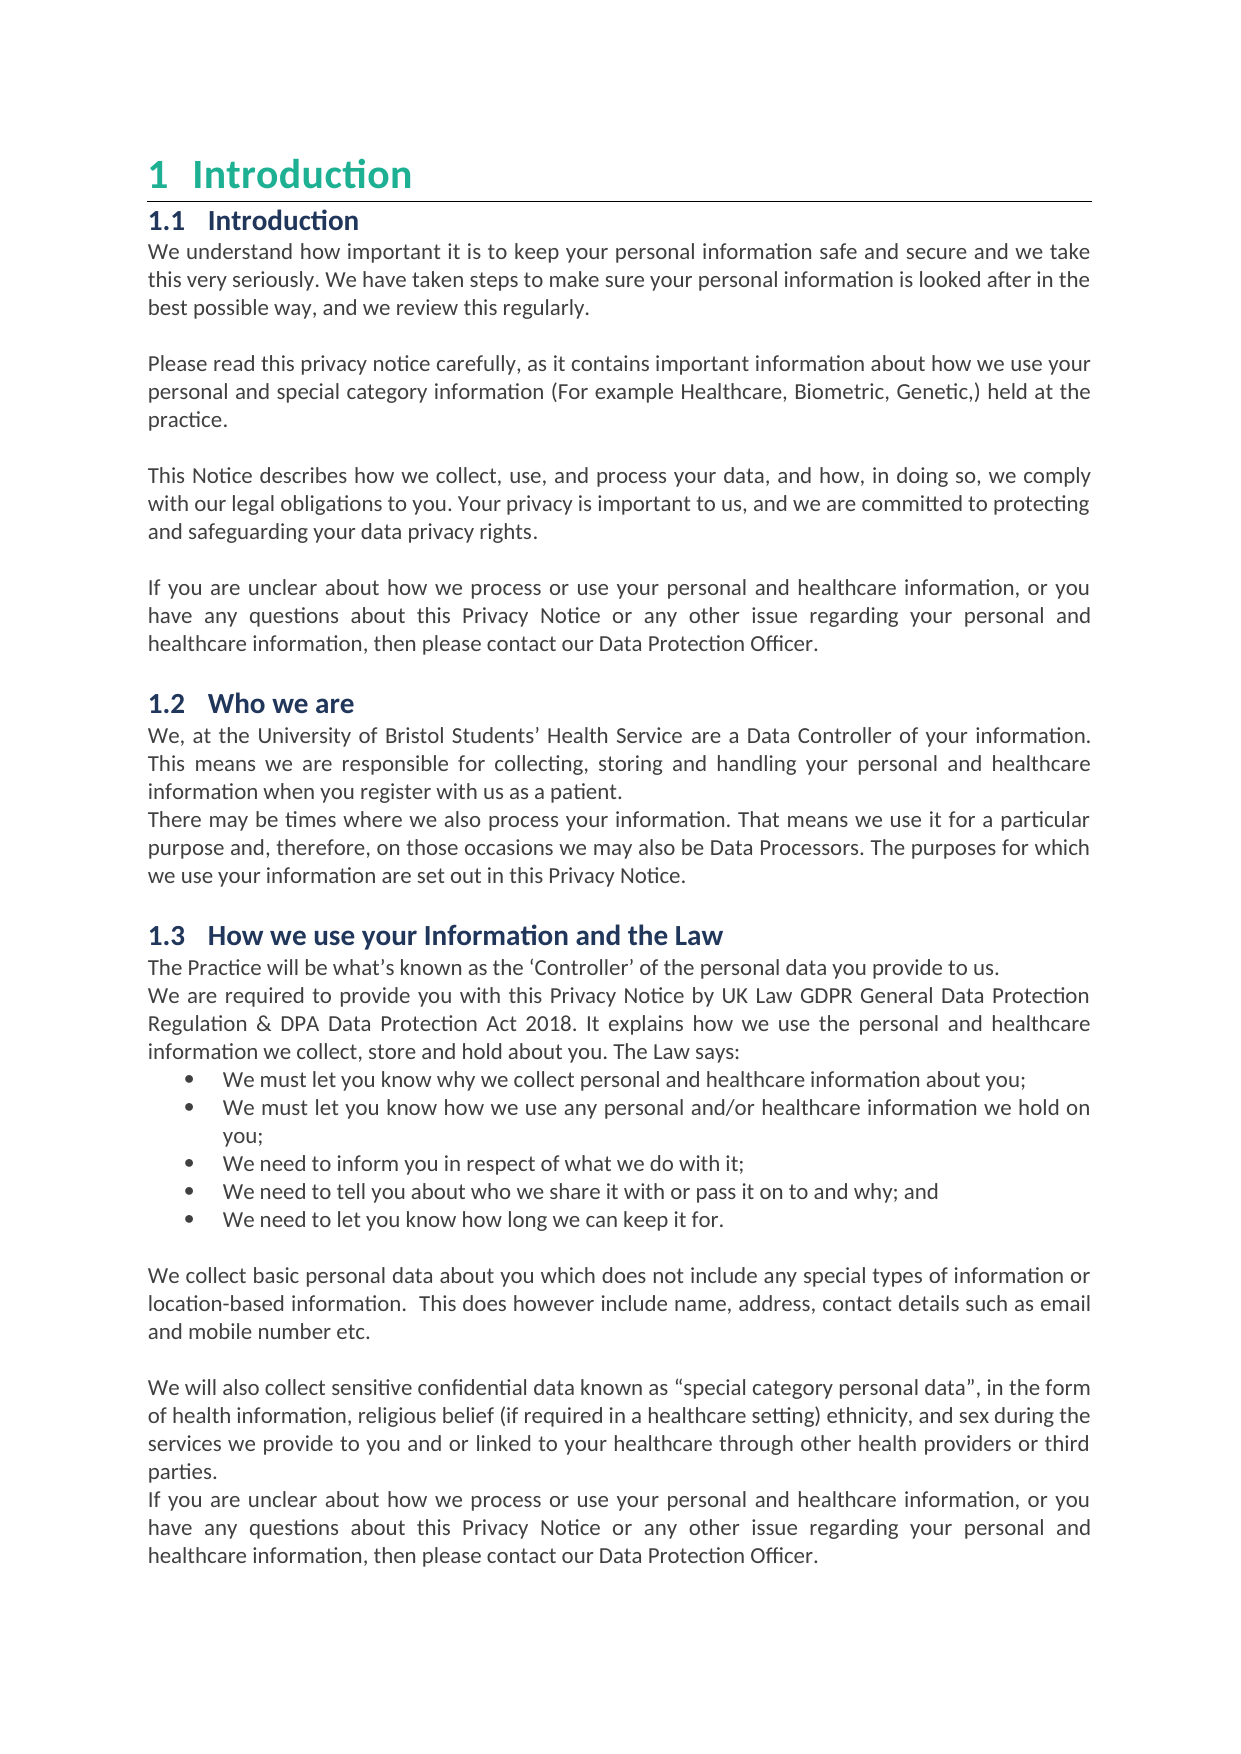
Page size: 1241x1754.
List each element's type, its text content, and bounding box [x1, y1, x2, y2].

list We must let you know why we collect personal and healthcare information about you; [185, 1065, 1092, 1093]
text We are required to provide you with this Privacy Notice by UK Law GDPR General Data Protection Regulation & DPA Data Protection Act 2018. It explains how we use the personal and healthcare information we collect, store and hold about you. The Law says: [148, 981, 1092, 1065]
text There may be times where we also process your information. That means we use it for a particular purpose and, therefore, on those occasions we may also be Data Processors. The purposes for which we use your information are set out in this Privacy Notice. [148, 805, 1092, 889]
text We collect basic personal data about you which does not include any special types of information or location-based information. This does however include name, address, contact details such as email and mobile number etc. [148, 1261, 1092, 1345]
subtitle Who we are [148, 686, 1092, 721]
subtitle Introduction [147, 148, 1092, 201]
subtitle Introduction [148, 202, 1092, 237]
subtitle How we use your Information and the Law [148, 917, 1092, 953]
text If you are unclear about how we process or use your personal and healthcare information, or you have any questions about this Privacy Notice or any other issue regarding your personal and healthcare information, then please contact our Data Protection Officer. [148, 573, 1092, 658]
list We need to inform you in respect of what we do with it; [185, 1149, 1092, 1177]
text We will also collect sensitive confidential data known as “special category personal data”, in the form of health information, religious belief (if required in a healthcare setting) ethnicity, and sex during the services we provide to you and or linked to your healthcare through other health providers or third parties. [148, 1373, 1092, 1485]
list We need to tell you about who we share it with or pass it on to and why; and [185, 1177, 1092, 1205]
list We need to let you know how long we can keep it for. [185, 1205, 1092, 1233]
list We must let you know how we use any personal and/or healthcare information we hold on you; [185, 1093, 1092, 1149]
text Please read this privacy notice carefully, as it contains important information about how we use your personal and special category information (For example Healthcare, Biometric, Genetic,) held at the practice. [148, 349, 1092, 433]
text If you are unclear about how we process or use your personal and healthcare information, or you have any questions about this Privacy Notice or any other issue regarding your personal and healthcare information, then please contact our Data Protection Officer. [148, 1485, 1092, 1569]
text We, at the University of Bristol Students’ Health Service are a Data Controller of your information. This means we are responsible for collecting, storing and handling your personal and healthcare information when you register with us as a patient. [148, 721, 1092, 805]
text The Practice will be what’s known as the ‘Controller’ of the personal data you provide to us. [148, 953, 1092, 981]
text We understand how important it is to keep your personal information safe and secure and we take this very seriously. We have taken steps to make sure your personal information is looked after in the best possible way, and we review this regularly. [148, 237, 1092, 321]
text This Notice describes how we collect, use, and process your data, and how, in doing so, we comply with our legal obligations to you. Your privacy is important to us, and we are committed to protecting and safeguarding your data privacy rights. [148, 461, 1092, 546]
